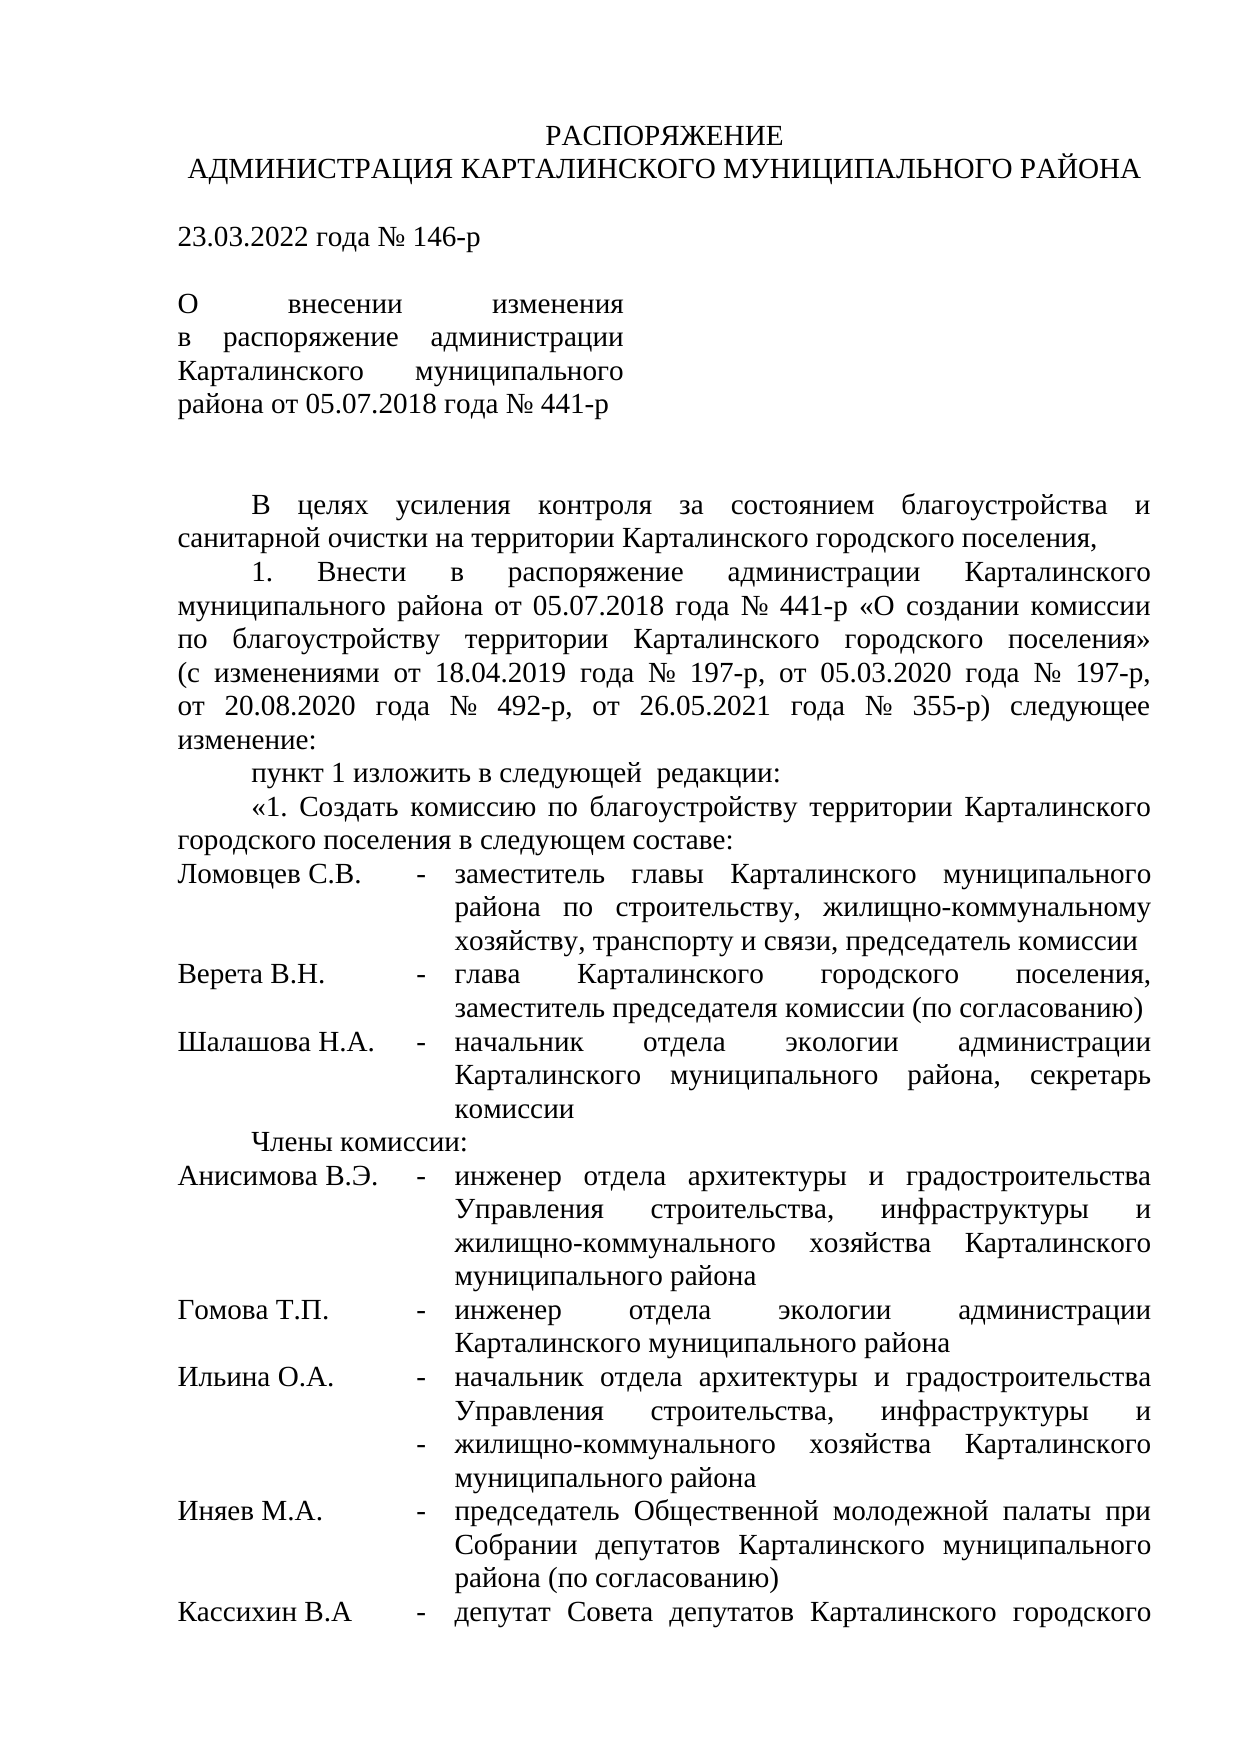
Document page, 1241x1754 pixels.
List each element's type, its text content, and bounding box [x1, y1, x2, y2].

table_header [443, 1158, 1163, 1627]
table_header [166, 1158, 399, 1627]
text «1. Создать комиссию по благоустройству территории Карталинского городского поселения в следующем составе: [177, 789, 1152, 856]
table_header Ломовцев С.В. Верета В.Н. Шалашова Н.А. [166, 856, 399, 1124]
text РАСПОРЯЖЕНИЕ [177, 118, 1152, 152]
text АДМИНИСТРАЦИЯ КАРТАЛИНСКОГО МУНИЦИПАЛЬНОГО РАЙОНА [177, 152, 1152, 185]
text 1. Внести в распоряжение администрации Карталинского муниципального района от 05.07.2018 года № 441-р «О создании комиссии по благоустройству территории Карталинского городского поселения» (с изменениями от 18.04.2019 года № 197-р, от 05.03.2020 года № 197-р, от 20.08.2020 года № 492-р, от 26.05.2021 года № 355-р) следующее изменение: [177, 554, 1152, 755]
text Члены комиссии: [177, 1124, 1152, 1158]
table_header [399, 1158, 443, 1627]
text 23.03.2022 года № 146-р [177, 219, 1152, 252]
table_header О внесении изменения в распоряжение администрации Карталинского муниципального района от 05.07.2018 года № 441-р [166, 252, 635, 420]
table_header - - - [399, 856, 443, 1124]
text пункт 1 изложить в следующей редакции: [177, 755, 1152, 789]
text В целях усиления контроля за состоянием благоустройства и санитарной очистки на территории Карталинского городского поселения, [177, 487, 1152, 554]
table_header заместитель главы Карталинского муниципального района по строительству, жилищно-коммунальному хозяйству, транспорту и связи, председатель комиссии глава Карталинского городского поселения, заместитель председателя комиссии (по согласованию) начальник отдела экологии администрации Карталинского муниципального района, секретарь комиссии [443, 856, 1163, 1124]
